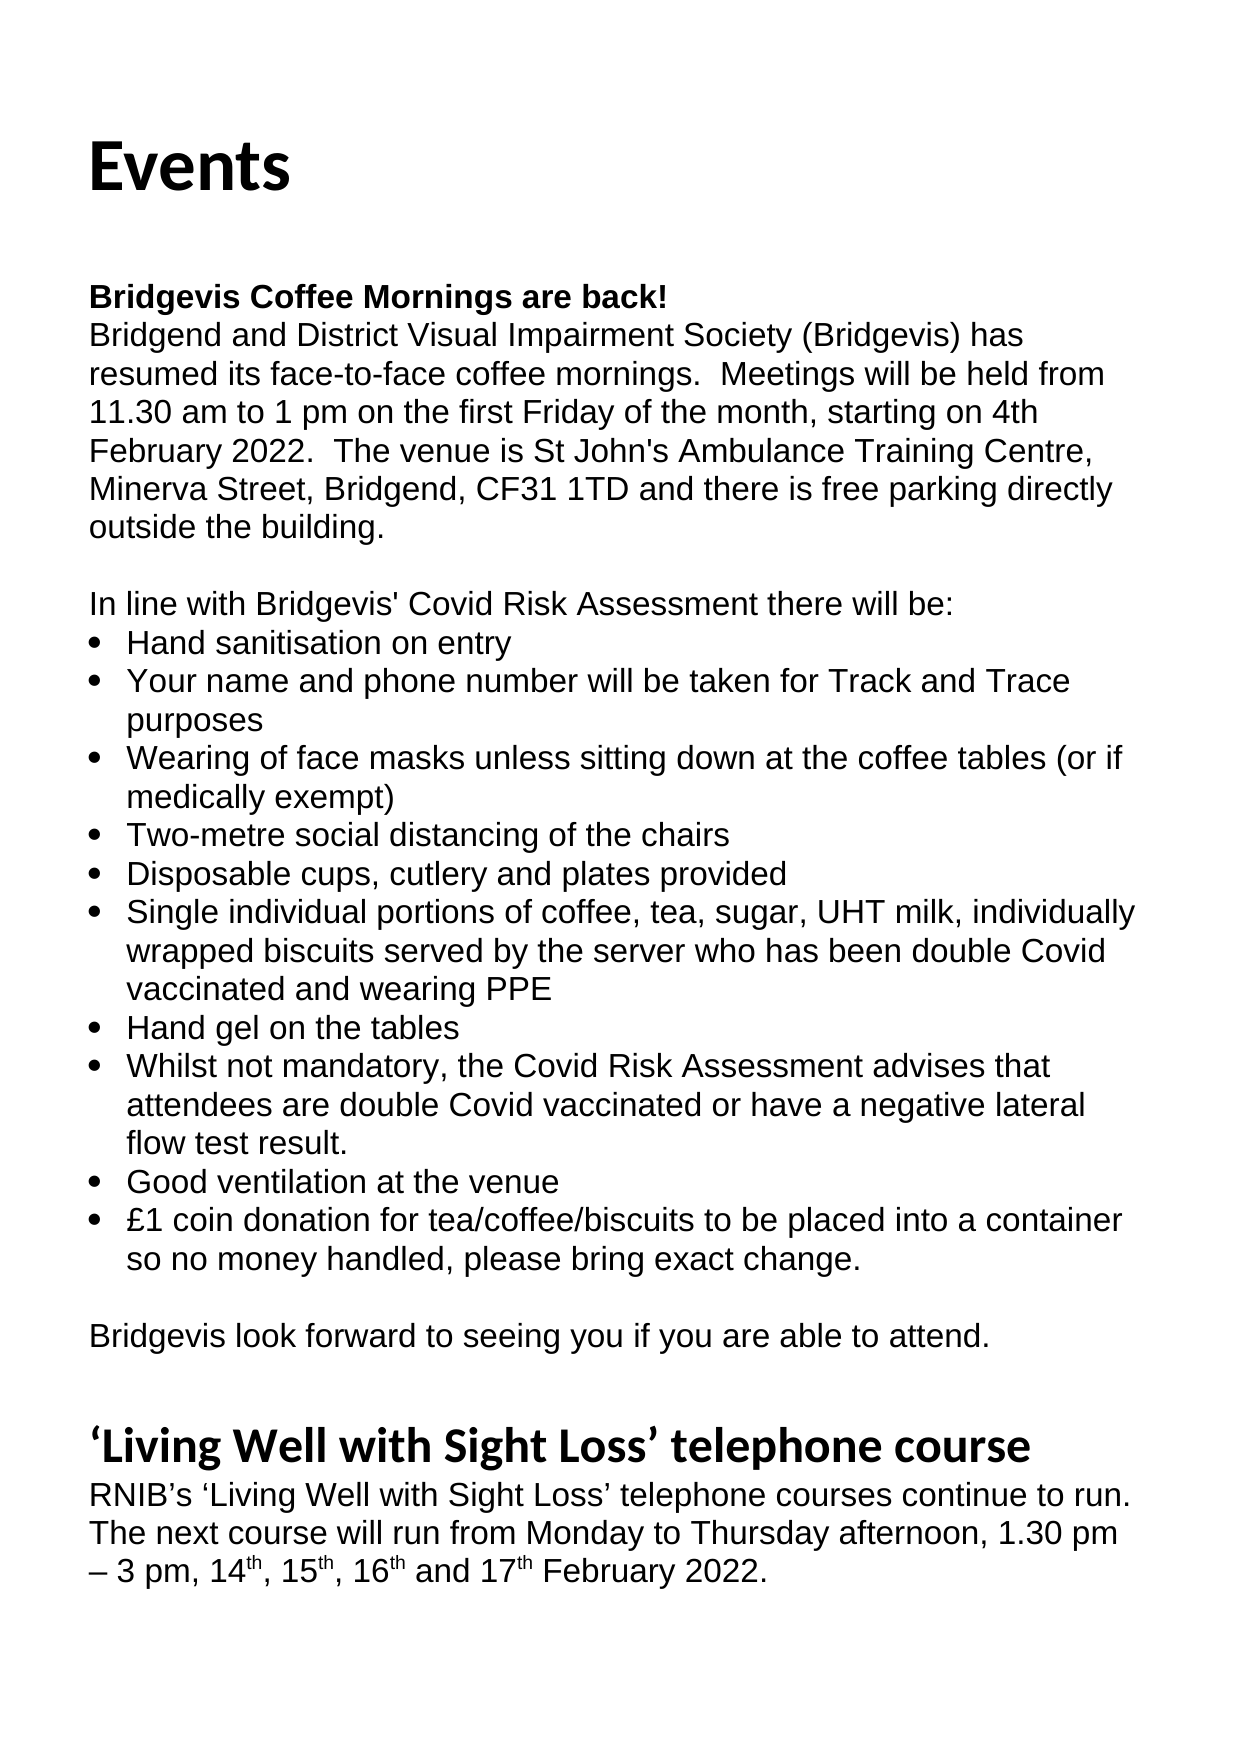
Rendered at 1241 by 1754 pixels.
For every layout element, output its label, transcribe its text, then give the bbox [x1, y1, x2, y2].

list £1 coin donation for tea/coffee/biscuits to be placed into a container so no money handled, please bring exact change. [89, 1200, 1138, 1277]
text Bridgevis look forward to seeing you if you are able to attend. [89, 1316, 1138, 1354]
list Wearing of face masks unless sitting down at the coffee tables (or if medically exempt) [89, 738, 1138, 815]
list Single individual portions of coffee, tea, sugar, UHT milk, individually wrapped biscuits served by the server who has been double Covid vaccinated and wearing PPE [89, 892, 1138, 1008]
text Bridgend and District Visual Impairment Society (Bridgevis) has resumed its face-to-face coffee mornings. Meetings will be held from 11.30 am to 1 pm on the first Friday of the month, starting on 4th February 2022. The venue is St John's Ambulance Training Centre, Minerva Street, Bridgend, CF31 1TD and there is free parking directly outside the building. [89, 315, 1138, 546]
list Good ventilation at the venue [89, 1162, 1138, 1200]
text In line with Bridgevis' Covid Risk Assessment there will be: [89, 584, 1138, 623]
list Hand sanitisation on entry [89, 623, 1138, 661]
subtitle ‘Living Well with Sight Loss’ telephone course [89, 1413, 1138, 1474]
list Hand gel on the tables [89, 1008, 1138, 1046]
text RNIB’s ‘Living Well with Sight Loss’ telephone courses continue to run. The next course will run from Monday to Thursday afternoon, 1.30 pm – 3 pm, 14th, 15th, 16th and 17th February 2022. [89, 1474, 1138, 1590]
subtitle Events [89, 118, 1138, 209]
text Bridgevis Coffee Mornings are back! [89, 277, 1138, 315]
list Two-metre social distancing of the chairs [89, 815, 1138, 854]
list Whilst not mandatory, the Covid Risk Assessment advises that attendees are double Covid vaccinated or have a negative lateral flow test result. [89, 1046, 1138, 1162]
list Disposable cups, cutlery and plates provided [89, 854, 1138, 892]
list Your name and phone number will be taken for Track and Trace purposes [89, 661, 1138, 738]
